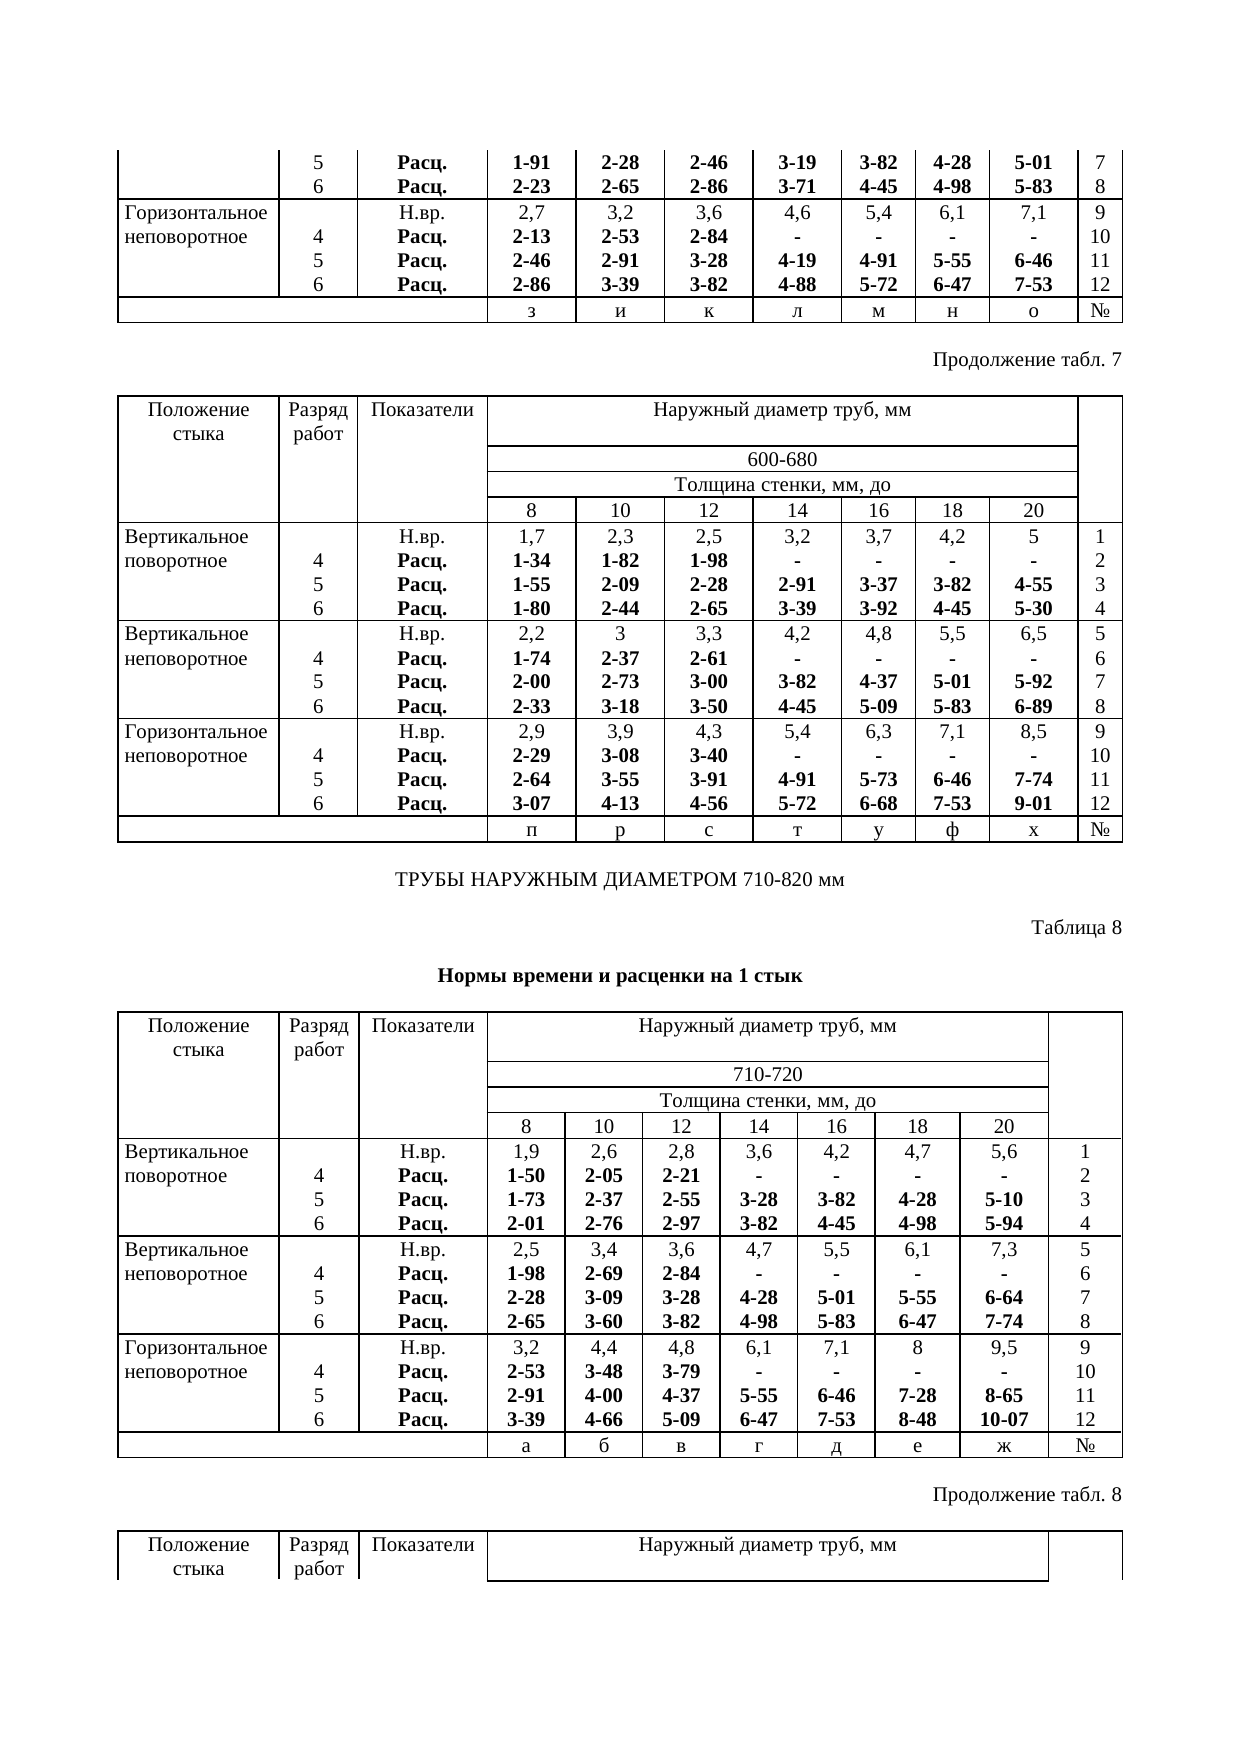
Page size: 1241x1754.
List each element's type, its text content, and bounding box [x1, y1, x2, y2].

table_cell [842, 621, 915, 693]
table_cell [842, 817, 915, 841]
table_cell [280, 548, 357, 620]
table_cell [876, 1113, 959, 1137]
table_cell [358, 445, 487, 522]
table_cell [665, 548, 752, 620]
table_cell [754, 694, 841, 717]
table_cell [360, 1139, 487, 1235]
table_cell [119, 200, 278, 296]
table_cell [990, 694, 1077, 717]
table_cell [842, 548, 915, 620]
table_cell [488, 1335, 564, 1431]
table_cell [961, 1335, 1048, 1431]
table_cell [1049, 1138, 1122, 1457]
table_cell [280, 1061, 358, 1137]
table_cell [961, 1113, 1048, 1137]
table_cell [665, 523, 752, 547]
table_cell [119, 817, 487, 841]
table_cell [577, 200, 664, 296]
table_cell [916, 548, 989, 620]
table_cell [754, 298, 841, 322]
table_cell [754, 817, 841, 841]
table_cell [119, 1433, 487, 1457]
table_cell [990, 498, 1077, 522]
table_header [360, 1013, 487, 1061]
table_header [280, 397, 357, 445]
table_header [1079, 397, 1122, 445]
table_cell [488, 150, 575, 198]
text Продолжение табл. 7 [118, 347, 1122, 371]
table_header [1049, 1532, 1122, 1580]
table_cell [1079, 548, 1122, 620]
text ТРУБЫ НАРУЖНЫМ ДИАМЕТРОМ 710-820 мм [118, 867, 1122, 891]
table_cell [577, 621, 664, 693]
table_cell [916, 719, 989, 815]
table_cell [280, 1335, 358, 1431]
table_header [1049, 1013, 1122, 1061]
subtitle Нормы времени и расценки на 1 стык [118, 963, 1122, 987]
text Таблица 8 [118, 915, 1122, 939]
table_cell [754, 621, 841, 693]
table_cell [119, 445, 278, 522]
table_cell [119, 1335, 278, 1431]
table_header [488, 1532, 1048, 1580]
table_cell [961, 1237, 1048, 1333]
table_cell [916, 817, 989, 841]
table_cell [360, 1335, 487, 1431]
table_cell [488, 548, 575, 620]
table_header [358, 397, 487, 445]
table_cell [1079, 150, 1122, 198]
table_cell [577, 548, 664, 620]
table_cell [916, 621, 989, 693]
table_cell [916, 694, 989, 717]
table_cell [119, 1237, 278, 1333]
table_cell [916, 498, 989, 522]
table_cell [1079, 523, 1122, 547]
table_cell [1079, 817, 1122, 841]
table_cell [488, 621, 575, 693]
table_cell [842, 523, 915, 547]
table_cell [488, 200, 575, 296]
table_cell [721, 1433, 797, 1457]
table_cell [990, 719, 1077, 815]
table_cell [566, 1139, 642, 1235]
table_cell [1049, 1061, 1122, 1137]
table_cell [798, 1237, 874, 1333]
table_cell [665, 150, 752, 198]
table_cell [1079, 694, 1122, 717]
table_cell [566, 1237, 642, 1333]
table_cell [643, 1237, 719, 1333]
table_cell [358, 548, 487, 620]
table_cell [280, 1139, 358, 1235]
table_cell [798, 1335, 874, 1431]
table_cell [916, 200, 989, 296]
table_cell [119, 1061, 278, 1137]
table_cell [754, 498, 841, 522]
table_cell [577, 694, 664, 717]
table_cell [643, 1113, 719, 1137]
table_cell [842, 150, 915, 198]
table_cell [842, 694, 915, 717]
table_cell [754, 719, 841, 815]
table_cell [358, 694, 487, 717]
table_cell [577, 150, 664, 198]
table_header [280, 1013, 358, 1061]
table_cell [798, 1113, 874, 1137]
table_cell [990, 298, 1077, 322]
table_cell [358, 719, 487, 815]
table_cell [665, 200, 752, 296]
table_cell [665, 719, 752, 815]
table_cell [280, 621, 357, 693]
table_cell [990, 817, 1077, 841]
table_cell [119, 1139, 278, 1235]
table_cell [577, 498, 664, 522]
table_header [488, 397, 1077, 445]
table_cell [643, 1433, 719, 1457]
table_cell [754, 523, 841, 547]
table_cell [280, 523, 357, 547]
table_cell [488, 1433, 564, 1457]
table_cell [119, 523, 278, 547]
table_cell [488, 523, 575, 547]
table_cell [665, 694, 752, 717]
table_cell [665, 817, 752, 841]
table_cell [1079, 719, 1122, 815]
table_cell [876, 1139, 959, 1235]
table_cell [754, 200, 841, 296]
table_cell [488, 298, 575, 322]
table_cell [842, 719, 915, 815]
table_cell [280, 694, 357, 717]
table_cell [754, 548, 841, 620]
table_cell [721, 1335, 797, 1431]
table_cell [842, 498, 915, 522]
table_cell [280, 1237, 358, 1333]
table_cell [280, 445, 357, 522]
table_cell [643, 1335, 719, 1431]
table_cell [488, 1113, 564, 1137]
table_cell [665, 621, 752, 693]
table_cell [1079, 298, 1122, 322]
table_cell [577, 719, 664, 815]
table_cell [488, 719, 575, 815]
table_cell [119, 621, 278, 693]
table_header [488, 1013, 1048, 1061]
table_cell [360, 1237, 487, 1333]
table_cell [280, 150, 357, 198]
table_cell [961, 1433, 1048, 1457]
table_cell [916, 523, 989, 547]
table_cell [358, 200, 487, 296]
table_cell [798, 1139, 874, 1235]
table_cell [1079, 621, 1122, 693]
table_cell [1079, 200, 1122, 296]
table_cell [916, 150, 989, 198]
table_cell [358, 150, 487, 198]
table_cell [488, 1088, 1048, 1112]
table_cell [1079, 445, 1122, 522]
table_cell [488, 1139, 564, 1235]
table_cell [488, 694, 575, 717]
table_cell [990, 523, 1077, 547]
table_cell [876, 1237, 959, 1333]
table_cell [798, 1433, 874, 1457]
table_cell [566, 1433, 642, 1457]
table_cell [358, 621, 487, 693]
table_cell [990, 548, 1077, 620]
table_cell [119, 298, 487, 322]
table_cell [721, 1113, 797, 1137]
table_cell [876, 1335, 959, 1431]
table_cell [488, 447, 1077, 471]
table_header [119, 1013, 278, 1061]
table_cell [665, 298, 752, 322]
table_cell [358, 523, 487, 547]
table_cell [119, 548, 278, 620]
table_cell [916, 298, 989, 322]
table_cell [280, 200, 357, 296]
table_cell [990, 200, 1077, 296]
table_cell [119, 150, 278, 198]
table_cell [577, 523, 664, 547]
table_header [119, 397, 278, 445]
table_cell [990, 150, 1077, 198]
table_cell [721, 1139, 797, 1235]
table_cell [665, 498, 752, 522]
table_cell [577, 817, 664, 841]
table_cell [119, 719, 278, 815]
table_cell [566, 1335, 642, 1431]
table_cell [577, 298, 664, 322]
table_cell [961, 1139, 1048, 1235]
text Продолжение табл. 8 [118, 1482, 1122, 1506]
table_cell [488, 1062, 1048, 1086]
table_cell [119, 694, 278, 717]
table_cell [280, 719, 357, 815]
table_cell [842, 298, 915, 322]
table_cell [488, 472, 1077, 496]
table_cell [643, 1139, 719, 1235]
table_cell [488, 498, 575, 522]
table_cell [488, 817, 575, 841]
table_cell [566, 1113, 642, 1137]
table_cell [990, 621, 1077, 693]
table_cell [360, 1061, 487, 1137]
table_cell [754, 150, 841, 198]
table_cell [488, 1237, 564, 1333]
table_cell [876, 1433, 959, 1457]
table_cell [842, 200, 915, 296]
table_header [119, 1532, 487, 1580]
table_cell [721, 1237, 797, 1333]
